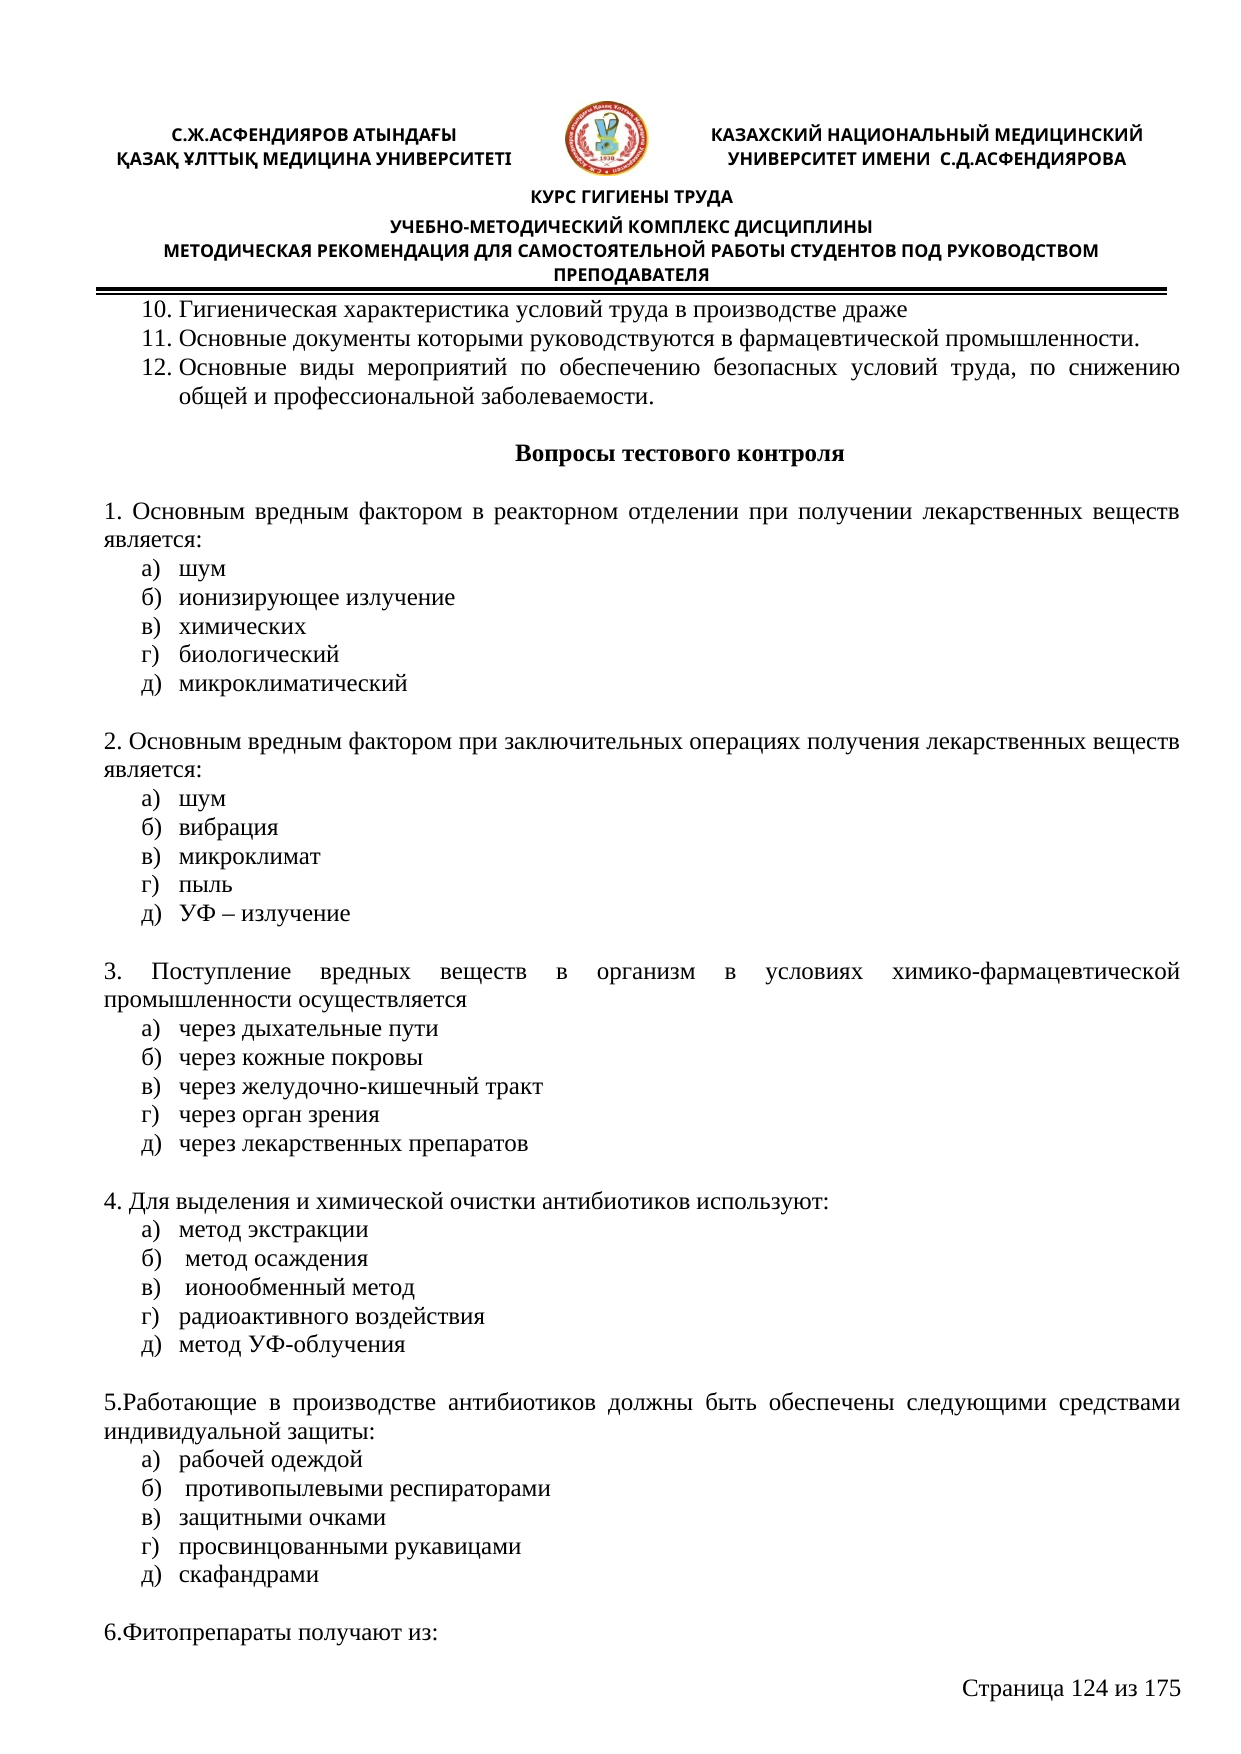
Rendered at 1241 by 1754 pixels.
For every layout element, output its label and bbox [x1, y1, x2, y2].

picture [565, 101, 650, 176]
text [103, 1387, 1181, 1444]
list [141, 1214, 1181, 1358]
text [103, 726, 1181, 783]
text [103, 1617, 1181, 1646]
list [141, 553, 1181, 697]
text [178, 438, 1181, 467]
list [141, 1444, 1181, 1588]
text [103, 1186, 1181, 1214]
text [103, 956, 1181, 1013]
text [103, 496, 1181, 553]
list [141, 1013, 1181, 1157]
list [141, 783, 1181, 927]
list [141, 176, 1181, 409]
